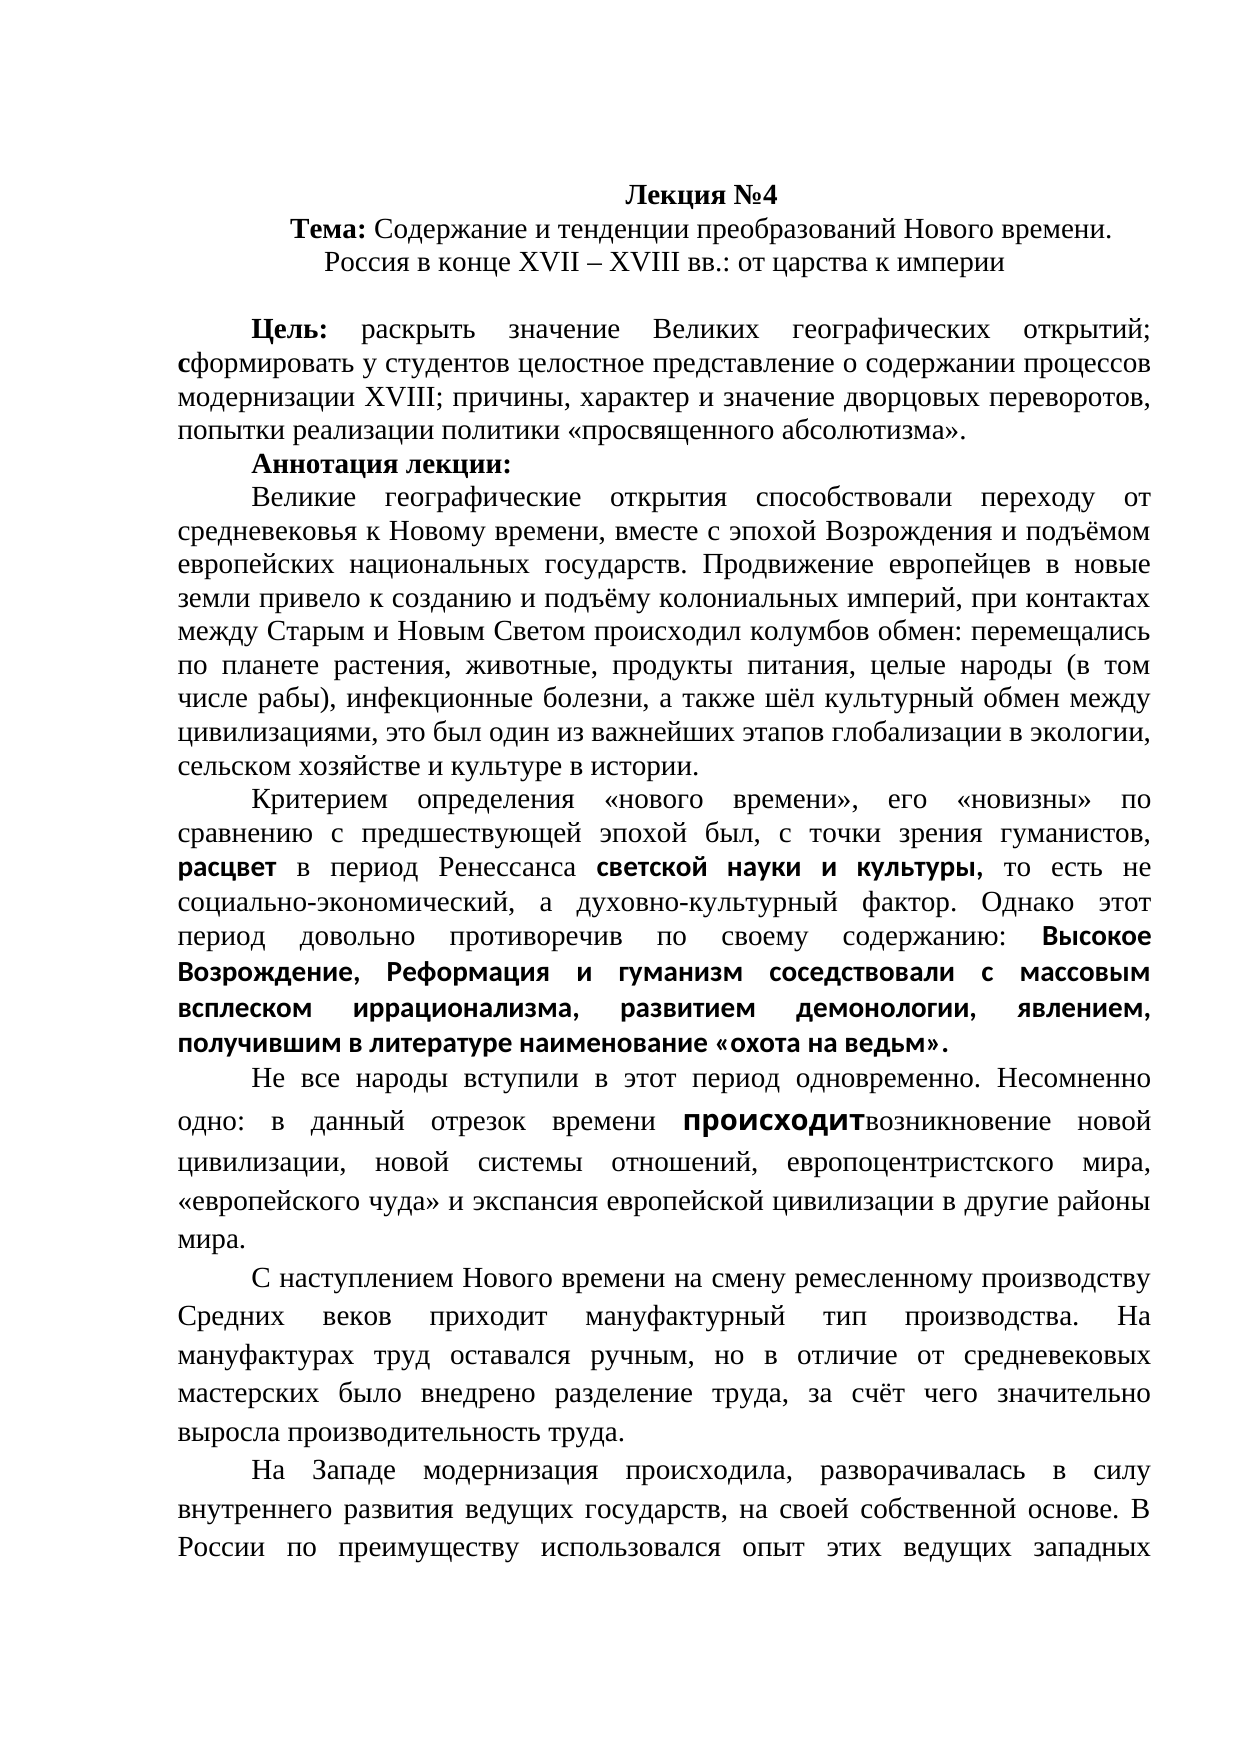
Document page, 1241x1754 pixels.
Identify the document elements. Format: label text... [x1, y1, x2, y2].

text Критерием определения «нового времени», его «новизны» по сравнению с предшествующей эпохой был, с точки зрения гуманистов, расцвет в период Ренессанса светской науки и культуры, то есть не социально-экономический, а духовно-культурный фактор. Однако этот период довольно противоречив по своему содержанию: Высокое Возрождение, Реформация и гуманизм соседствовали с массовым всплеском иррационализма, развитием демонологии, явлением, получившим в литературе наименование «охота на ведьм». [177, 781, 1152, 1060]
text Не все народы вступили в этот период одновременно. Несомненно одно: в данный отрезок времени происходитвозникновение новой цивилизации, новой системы отношений, европоцентристского мира, «европейского чуда» и экспансия европейской цивилизации в другие районы мира. [177, 1060, 1152, 1255]
text Лекция №4 [177, 177, 1152, 211]
text С наступлением Нового времени на смену ремесленному производству Средних веков приходит мануфактурный тип производства. На мануфактурах труд оставался ручным, но в отличие от средневековых мастерских было внедрено разделение труда, за счёт чего значительно выросла производительность труда. [177, 1260, 1152, 1447]
text Тема: Содержание и тенденции преобразований Нового времени. Россия в конце XVII – XVIII вв.: от царства к империи [177, 211, 1152, 278]
text Великие географические открытия способствовали переходу от средневековья к Новому времени, вместе с эпохой Возрождения и подъёмом европейских национальных государств. Продвижение европейцев в новые земли привело к созданию и подъёму колониальных империй, при контактах между Старым и Новым Светом происходил колумбов обмен: перемещались по планете растения, животные, продукты питания, целые народы (в том числе рабы), инфекционные болезни, а также шёл культурный обмен между цивилизациями, это был один из важнейших этапов глобализации в экологии, сельском хозяйстве и культуре в истории. [177, 479, 1152, 781]
text Аннотация лекции: [177, 446, 1152, 479]
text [177, 1452, 1152, 1563]
text Цель: раскрыть значение Великих географических открытий; сформировать у студентов целостное представление о содержании процессов модернизации XVIII; причины, характер и значение дворцовых переворотов, попытки реализации политики «просвященного абсолютизма». [177, 312, 1152, 446]
